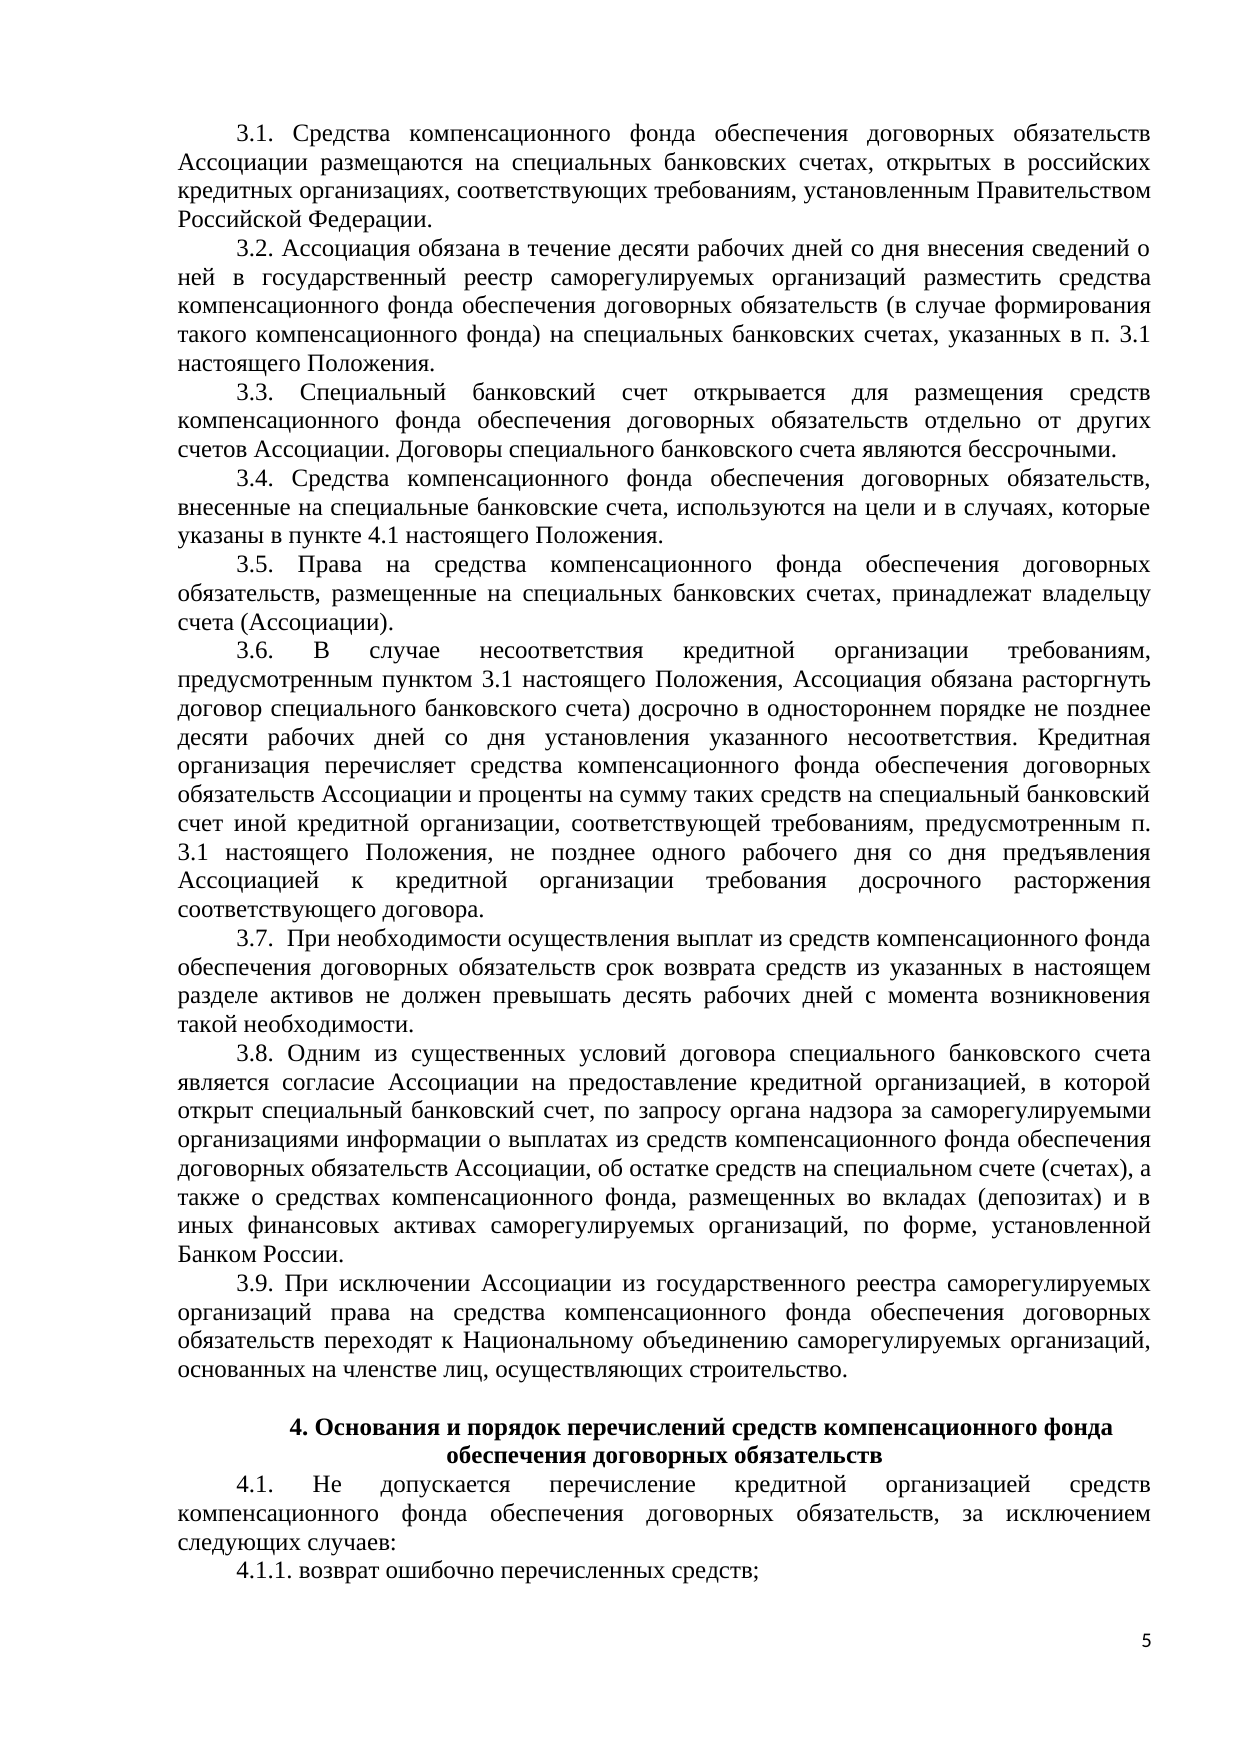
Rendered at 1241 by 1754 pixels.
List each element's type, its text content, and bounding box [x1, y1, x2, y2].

text 3.7. При необходимости осуществления выплат из средств компенсационного фонда обеспечения договорных обязательств срок возврата средств из указанных в настоящем разделе активов не должен превышать десять рабочих дней с момента возникновения такой необходимости. [177, 923, 1152, 1038]
text 4.1. Не допускается перечисление кредитной организацией средств компенсационного фонда обеспечения договорных обязательств, за исключением следующих случаев: [177, 1469, 1152, 1556]
text 3.2. Ассоциация обязана в течение десяти рабочих дней со дня внесения сведений о ней в государственный реестр саморегулируемых организаций разместить средства компенсационного фонда обеспечения договорных обязательств (в случае формирования такого компенсационного фонда) на специальных банковских счетах, указанных в п. 3.1 настоящего Положения. [177, 233, 1152, 377]
text 4. Основания и порядок перечислений средств компенсационного фонда обеспечения договорных обязательств [177, 1412, 1152, 1469]
text 3.5. Права на средства компенсационного фонда обеспечения договорных обязательств, размещенные на специальных банковских счетах, принадлежат владельцу счета (Ассоциации). [177, 549, 1152, 636]
text 3.9. При исключении Ассоциации из государственного реестра саморегулируемых организаций права на средства компенсационного фонда обеспечения договорных обязательств переходят к Национальному объединению саморегулируемых организаций, основанных на членстве лиц, осуществляющих строительство. [177, 1268, 1152, 1383]
text 3.8. Одним из существенных условий договора специального банковского счета является согласие Ассоциации на предоставление кредитной организацией, в которой открыт специальный банковский счет, по запросу органа надзора за саморегулируемыми организациями информации о выплатах из средств компенсационного фонда обеспечения договорных обязательств Ассоциации, об остатке средств на специальном счете (счетах), а также о средствах компенсационного фонда, размещенных во вкладах (депозитах) и в иных финансовых активах саморегулируемых организаций, по форме, установленной Банком России. [177, 1038, 1152, 1268]
text 4.1.1. возврат ошибочно перечисленных средств; [177, 1556, 1152, 1584]
text 3.4. Средства компенсационного фонда обеспечения договорных обязательств, внесенные на специальные банковские счета, используются на цели и в случаях, которые указаны в пункте 4.1 настоящего Положения. [177, 463, 1152, 549]
text 3.1. Средства компенсационного фонда обеспечения договорных обязательств Ассоциации размещаются на специальных банковских счетах, открытых в российских кредитных организациях, соответствующих требованиям, установленным Правительством Российской Федерации. [177, 118, 1152, 233]
text 3.3. Специальный банковский счет открывается для размещения средств компенсационного фонда обеспечения договорных обязательств отдельно от других счетов Ассоциации. Договоры специального банковского счета являются бессрочными. [177, 377, 1152, 463]
text 3.6. В случае несоответствия кредитной организации требованиям, предусмотренным пунктом 3.1 настоящего Положения, Ассоциация обязана расторгнуть договор специального банковского счета) досрочно в одностороннем порядке не позднее десяти рабочих дней со дня установления указанного несоответствия. Кредитная организация перечисляет средства компенсационного фонда обеспечения договорных обязательств Ассоциации и проценты на сумму таких средств на специальный банковский счет иной кредитной организации, соответствующей требованиям, предусмотренным п. 3.1 настоящего Положения, не позднее одного рабочего дня со дня предъявления Ассоциацией к кредитной организации требования досрочного расторжения соответствующего договора. [177, 636, 1152, 923]
